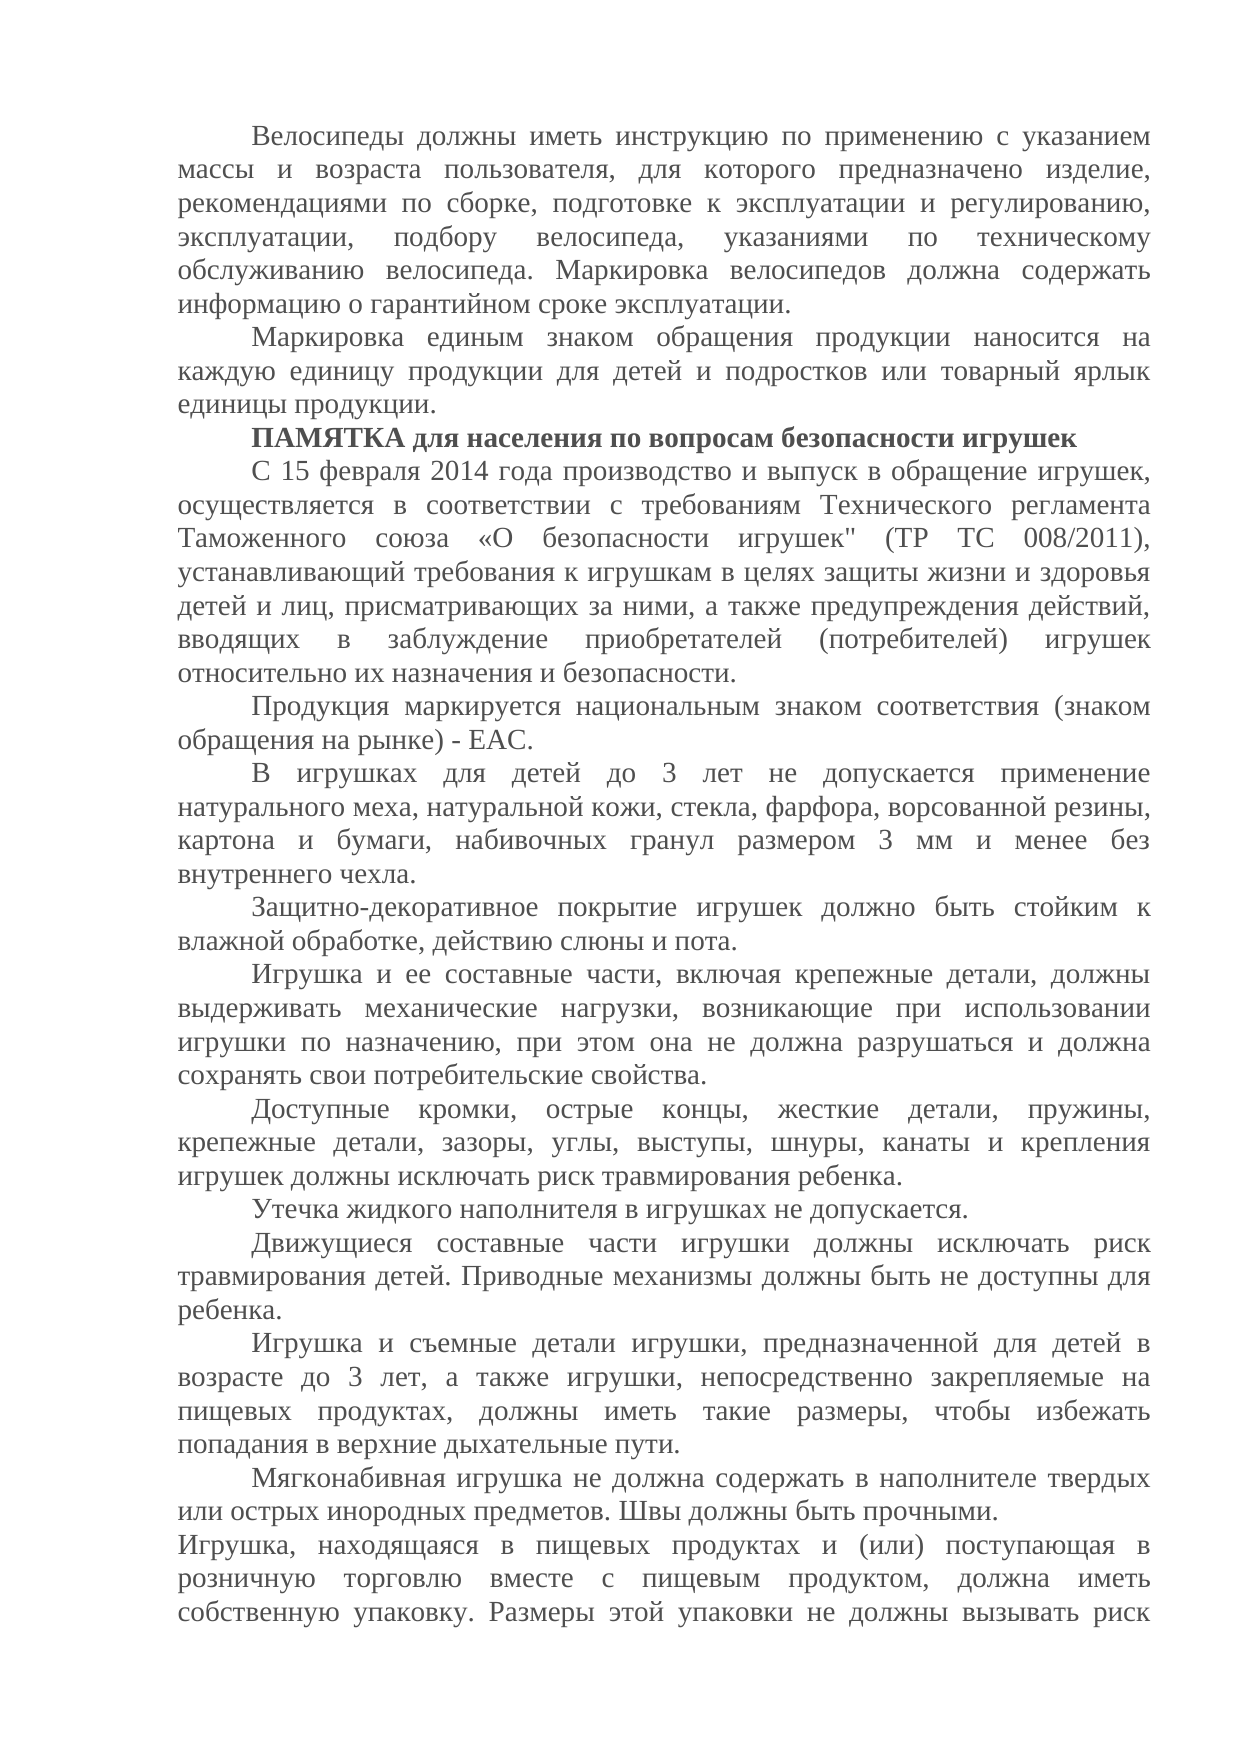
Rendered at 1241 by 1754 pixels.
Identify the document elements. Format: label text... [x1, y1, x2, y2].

text Игрушка и ее составные части, включая крепежные детали, должны выдерживать механические нагрузки, возникающие при использовании игрушки по назначению, при этом она не должна разрушаться и должна сохранять свои потребительские свойства. [177, 957, 1152, 1091]
text Утечка жидкого наполнителя в игрушках не допускается. [177, 1191, 1152, 1225]
text Мягконабивная игрушка не должна содержать в наполнителе твердых или острых инородных предметов. Швы должны быть прочными. [177, 1460, 1152, 1527]
text Маркировка единым знаком обращения продукции наносится на каждую единицу продукции для детей и подростков или товарный ярлык единицы продукции. [177, 319, 1152, 420]
text ПАМЯТКА для населения по вопросам безопасности игрушек [177, 420, 1152, 453]
text Защитно-декоративное покрытие игрушек должно быть стойким к влажной обработке, действию слюны и пота. [177, 889, 1152, 957]
text Движущиеся составные части игрушки должны исключать риск травмирования детей. Приводные механизмы должны быть не доступны для ребенка. [177, 1225, 1152, 1326]
text В игрушках для детей до 3 лет не допускается применение натурального меха, натуральной кожи, стекла, фарфора, ворсованной резины, картона и бумаги, набивочных гранул размером 3 мм и менее без внутреннего чехла. [177, 755, 1152, 889]
text С 15 февраля 2014 года производство и выпуск в обращение игрушек, осуществляется в соответствии с требованиям Технического регламента Таможенного союза «О безопасности игрушек" (ТР ТС 008/2011), устанавливающий требования к игрушкам в целях защиты жизни и здоровья детей и лиц, присматривающих за ними, а также предупреждения действий, вводящих в заблуждение приобретателей (потребителей) игрушек относительно их назначения и безопасности. [177, 453, 1152, 688]
text Игрушка и съемные детали игрушки, предназначенной для детей в возрасте до 3 лет, а также игрушки, непосредственно закрепляемые на пищевых продуктах, должны иметь такие размеры, чтобы избежать попадания в верхние дыхательные пути. [177, 1326, 1152, 1460]
text Доступные кромки, острые концы, жесткие детали, пружины, крепежные детали, зазоры, углы, выступы, шнуры, канаты и крепления игрушек должны исключать риск травмирования ребенка. [177, 1091, 1152, 1191]
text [177, 1527, 1152, 1627]
text Велосипеды должны иметь инструкцию по применению с указанием массы и возраста пользователя, для которого предназначено изделие, рекомендациями по сборке, подготовке к эксплуатации и регулированию, эксплуатации, подбору велосипеда, указаниями по техническому обслуживанию велосипеда. Маркировка велосипедов должна содержать информацию о гарантийном сроке эксплуатации. [177, 118, 1152, 319]
text Продукция маркируется национальным знаком соответствия (знаком обращения на рынке) - EAC. [177, 688, 1152, 755]
